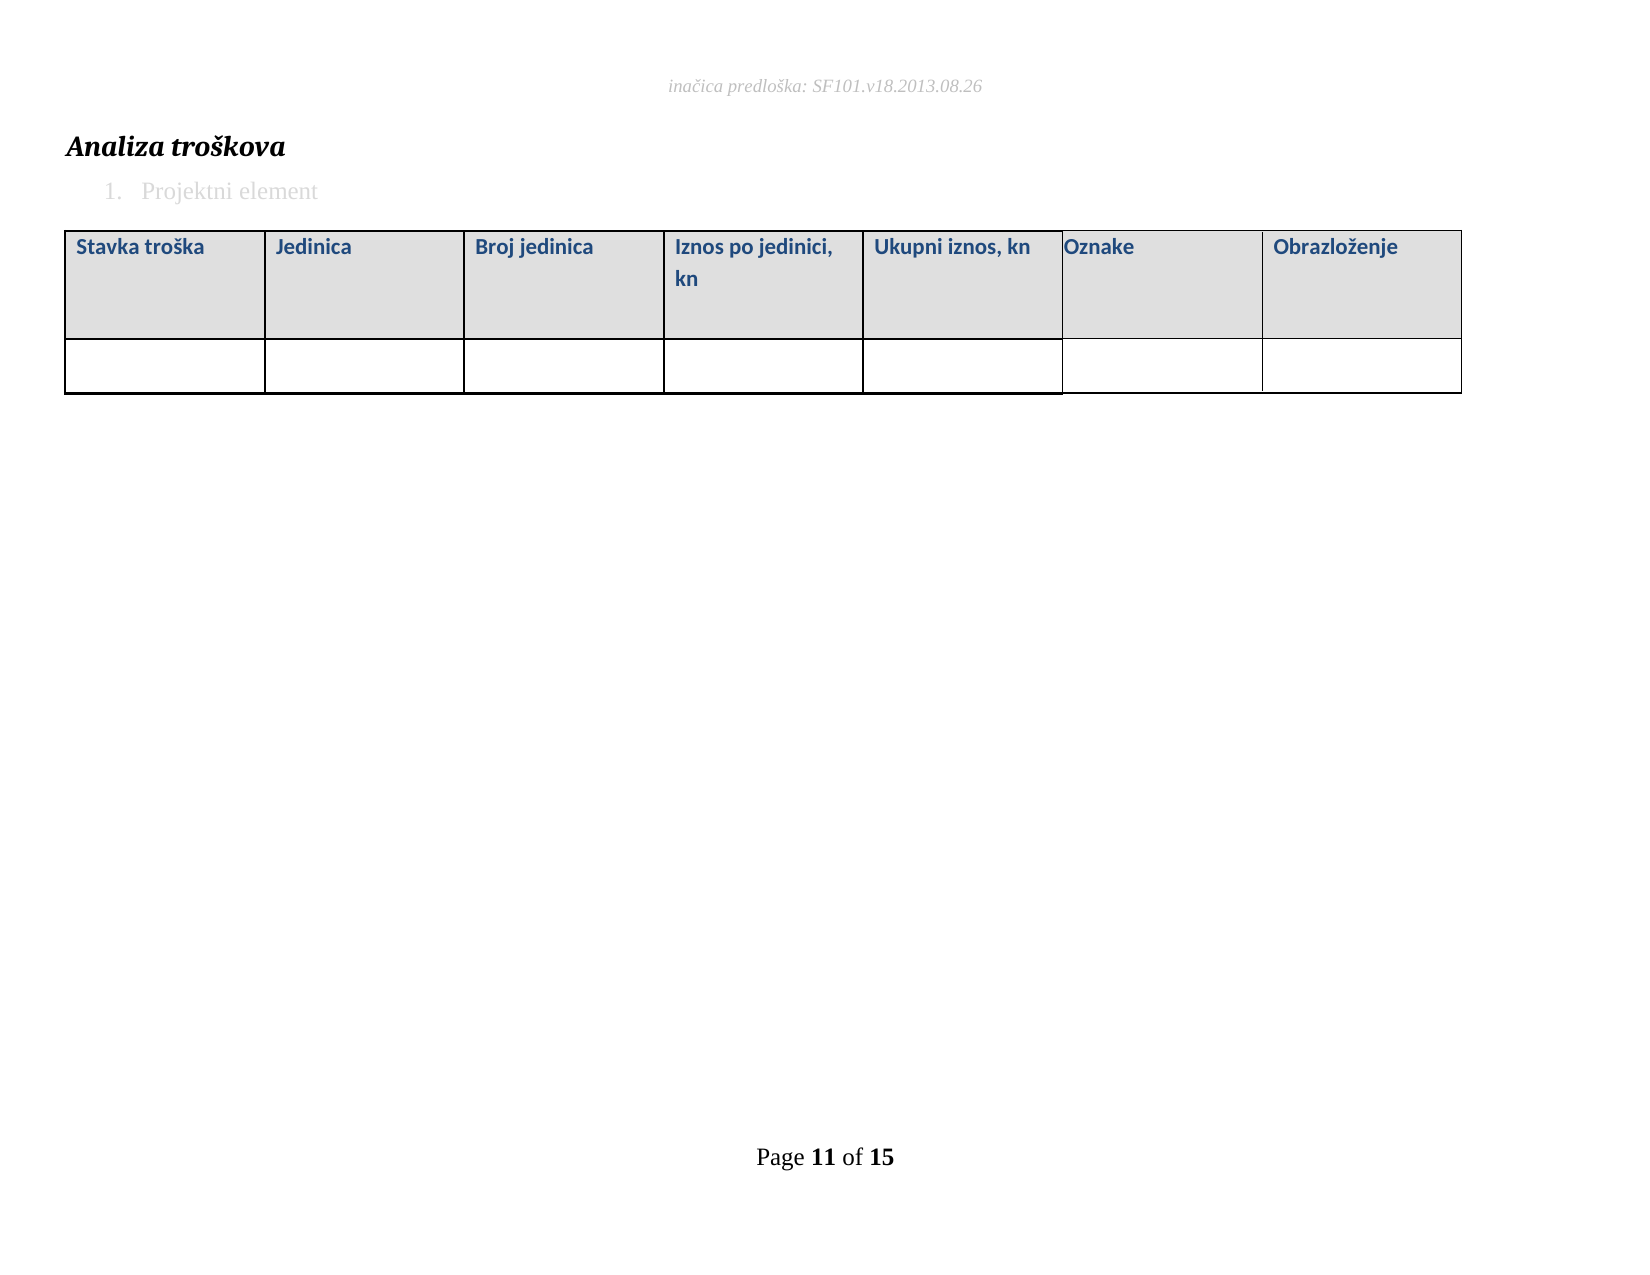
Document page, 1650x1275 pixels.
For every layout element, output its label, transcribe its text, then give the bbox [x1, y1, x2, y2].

table_cell [266, 340, 463, 392]
table_cell [66, 340, 264, 392]
table_header Broj jedinica [465, 232, 663, 338]
list Projektni element [103, 176, 1584, 205]
subtitle Analiza troškova [66, 130, 1584, 163]
table_header Stavka troška [66, 232, 264, 338]
table_cell [864, 340, 1062, 392]
table_header Jedinica [266, 232, 463, 338]
table_header Ukupni iznos, kn [864, 232, 1062, 338]
table_cell [1262, 339, 1461, 392]
table_cell [1063, 339, 1262, 392]
table_cell [665, 340, 862, 392]
table_cell [465, 340, 663, 392]
table_header Iznos po jedinici, kn [665, 232, 862, 338]
table_header Obrazloženje [1262, 231, 1461, 338]
table_header Oznake [1063, 231, 1262, 338]
